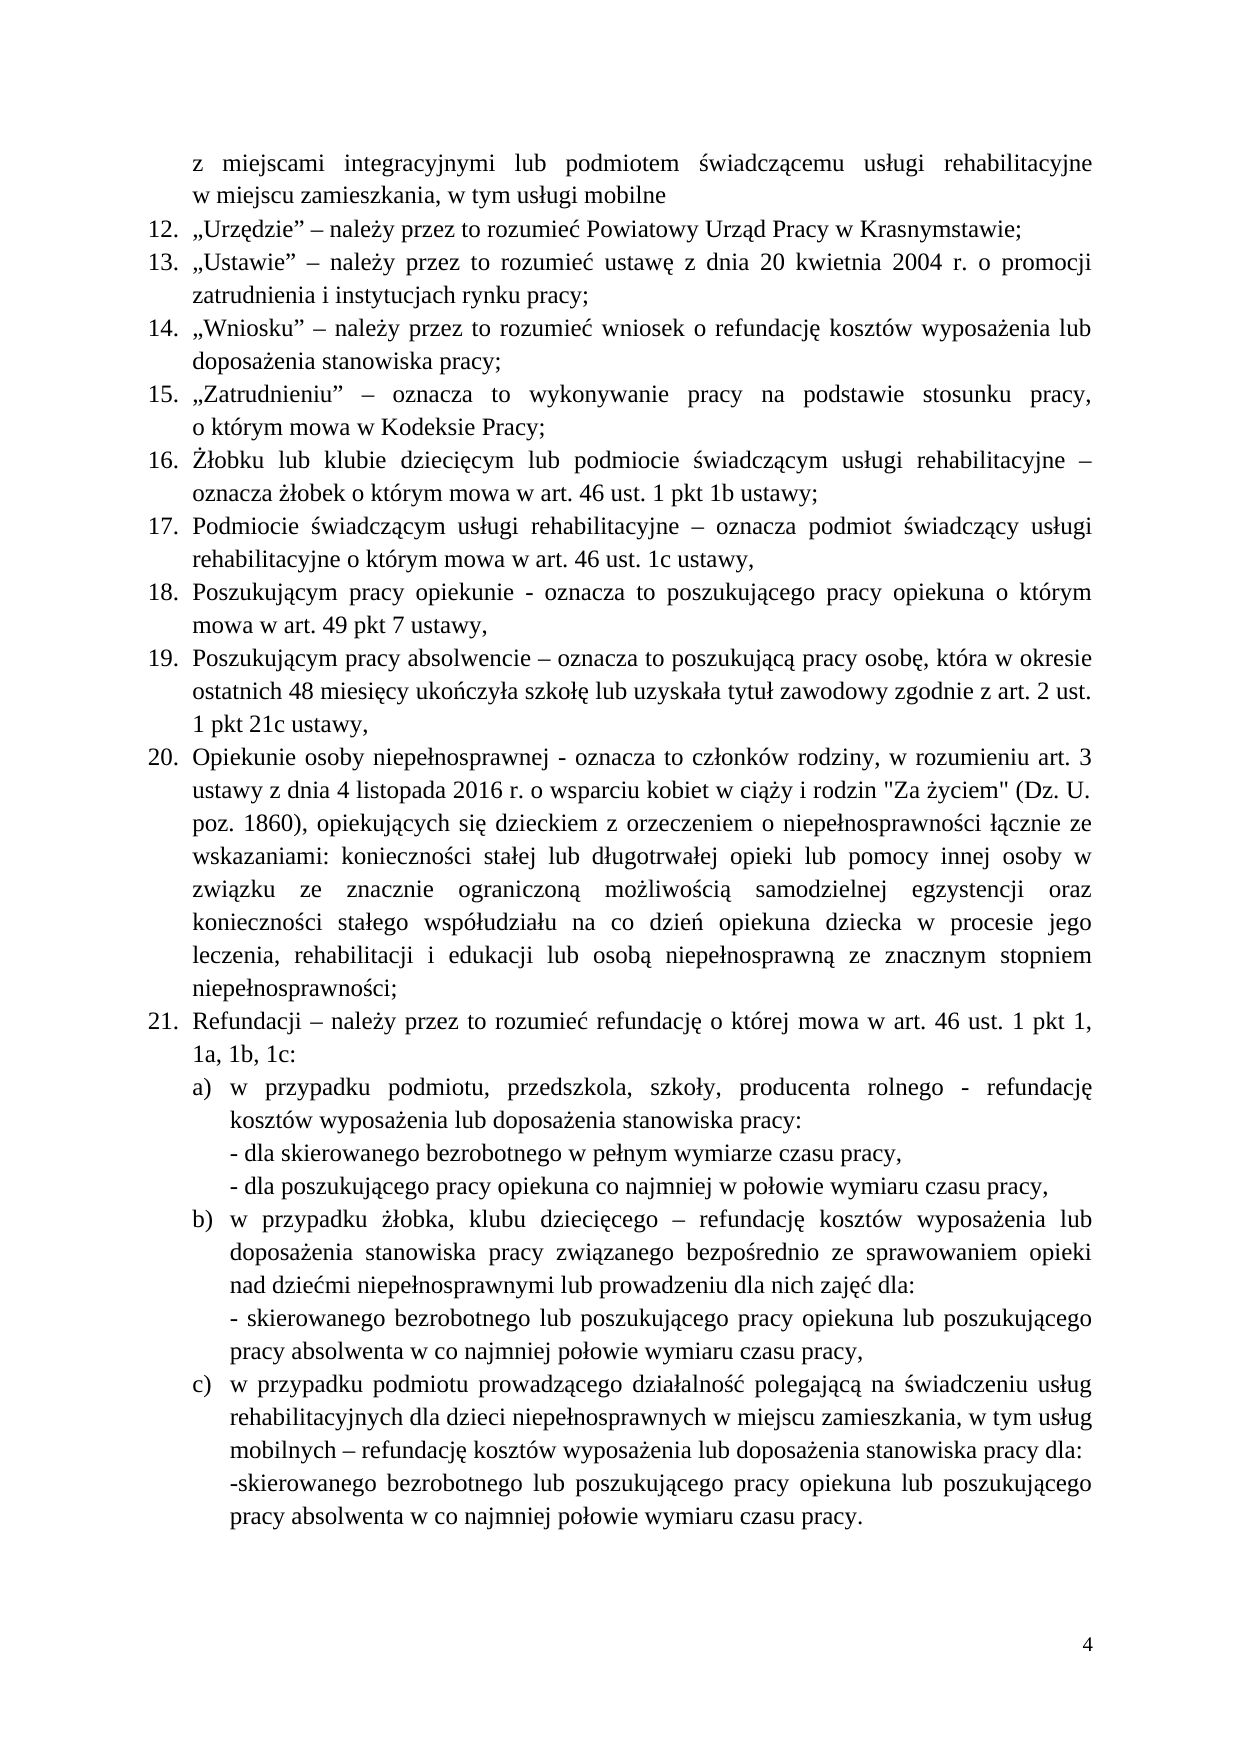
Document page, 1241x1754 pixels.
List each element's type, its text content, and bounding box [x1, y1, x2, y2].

list w przypadku podmiotu prowadzącego działalność polegającą na świadczeniu usług rehabilitacyjnych dla dzieci niepełnosprawnych w miejscu zamieszkania, w tym usług mobilnych – refundację kosztów wyposażenia lub doposażenia stanowiska pracy dla: [192, 1369, 1093, 1464]
list Opiekunie osoby niepełnosprawnej - oznacza to członków rodziny, w rozumieniu art. 3 ustawy z dnia 4 listopada 2016 r. o wsparciu kobiet w ciąży i rodzin "Za życiem" (Dz. U. poz. 1860), opiekujących się dzieckiem z orzeczeniem o niepełnosprawności łącznie ze wskazaniami: konieczności stałej lub długotrwałej opieki lub pomocy innej osoby w związku ze znacznie ograniczoną możliwością samodzielnej egzystencji oraz konieczności stałego współudziału na co dzień opiekuna dziecka w procesie jego leczenia, rehabilitacji i edukacji lub osobą niepełnosprawną ze znacznym stopniem niepełnosprawności; [148, 742, 1093, 1002]
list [148, 148, 1093, 209]
list - dla poszukującego pracy opiekuna co najmniej w połowie wymiaru czasu pracy, [229, 1171, 1093, 1200]
list Poszukującym pracy absolwencie – oznacza to poszukującą pracy osobę, która w okresie ostatnich 48 miesięcy ukończyła szkołę lub uzyskała tytuł zawodowy zgodnie z art. 2 ust. 1 pkt 21c ustawy, [148, 643, 1093, 738]
list - skierowanego bezrobotnego lub poszukującego pracy opiekuna lub poszukującego pracy absolwenta w co najmniej połowie wymiaru czasu pracy, [229, 1303, 1093, 1365]
list Poszukującym pracy opiekunie - oznacza to poszukującego pracy opiekuna o którym mowa w art. 49 pkt 7 ustawy, [148, 577, 1093, 639]
list w przypadku żłobka, klubu dziecięcego – refundację kosztów wyposażenia lub doposażenia stanowiska pracy związanego bezpośrednio ze sprawowaniem opieki nad dziećmi niepełnosprawnymi lub prowadzeniu dla nich zajęć dla: [192, 1204, 1093, 1299]
list „Wniosku” – należy przez to rozumieć wniosek o refundację kosztów wyposażenia lub doposażenia stanowiska pracy; [148, 313, 1093, 374]
list Żłobku lub klubie dziecięcym lub podmiocie świadczącym usługi rehabilitacyjne – oznacza żłobek o którym mowa w art. 46 ust. 1 pkt 1b ustawy; [148, 445, 1093, 507]
list -skierowanego bezrobotnego lub poszukującego pracy opiekuna lub poszukującego pracy absolwenta w co najmniej połowie wymiaru czasu pracy. [229, 1468, 1093, 1530]
list „Ustawie” – należy przez to rozumieć ustawę z dnia 20 kwietnia 2004 r. o promocji zatrudnienia i instytucjach rynku pracy; [148, 247, 1093, 308]
list - dla skierowanego bezrobotnego w pełnym wymiarze czasu pracy, [229, 1138, 1093, 1167]
list w przypadku podmiotu, przedszkola, szkoły, producenta rolnego - refundację kosztów wyposażenia lub doposażenia stanowiska pracy: [192, 1072, 1093, 1134]
list „Zatrudnieniu” – oznacza to wykonywanie pracy na podstawie stosunku pracy, o którym mowa w Kodeksie Pracy; [148, 379, 1093, 441]
list Refundacji – należy przez to rozumieć refundację o której mowa w art. 46 ust. 1 pkt 1, 1a, 1b, 1c: [148, 1006, 1093, 1068]
list „Urzędzie” – należy przez to rozumieć Powiatowy Urząd Pracy w Krasnymstawie; [148, 214, 1093, 242]
list Podmiocie świadczącym usługi rehabilitacyjne – oznacza podmiot świadczący usługi rehabilitacyjne o którym mowa w art. 46 ust. 1c ustawy, [148, 511, 1093, 573]
